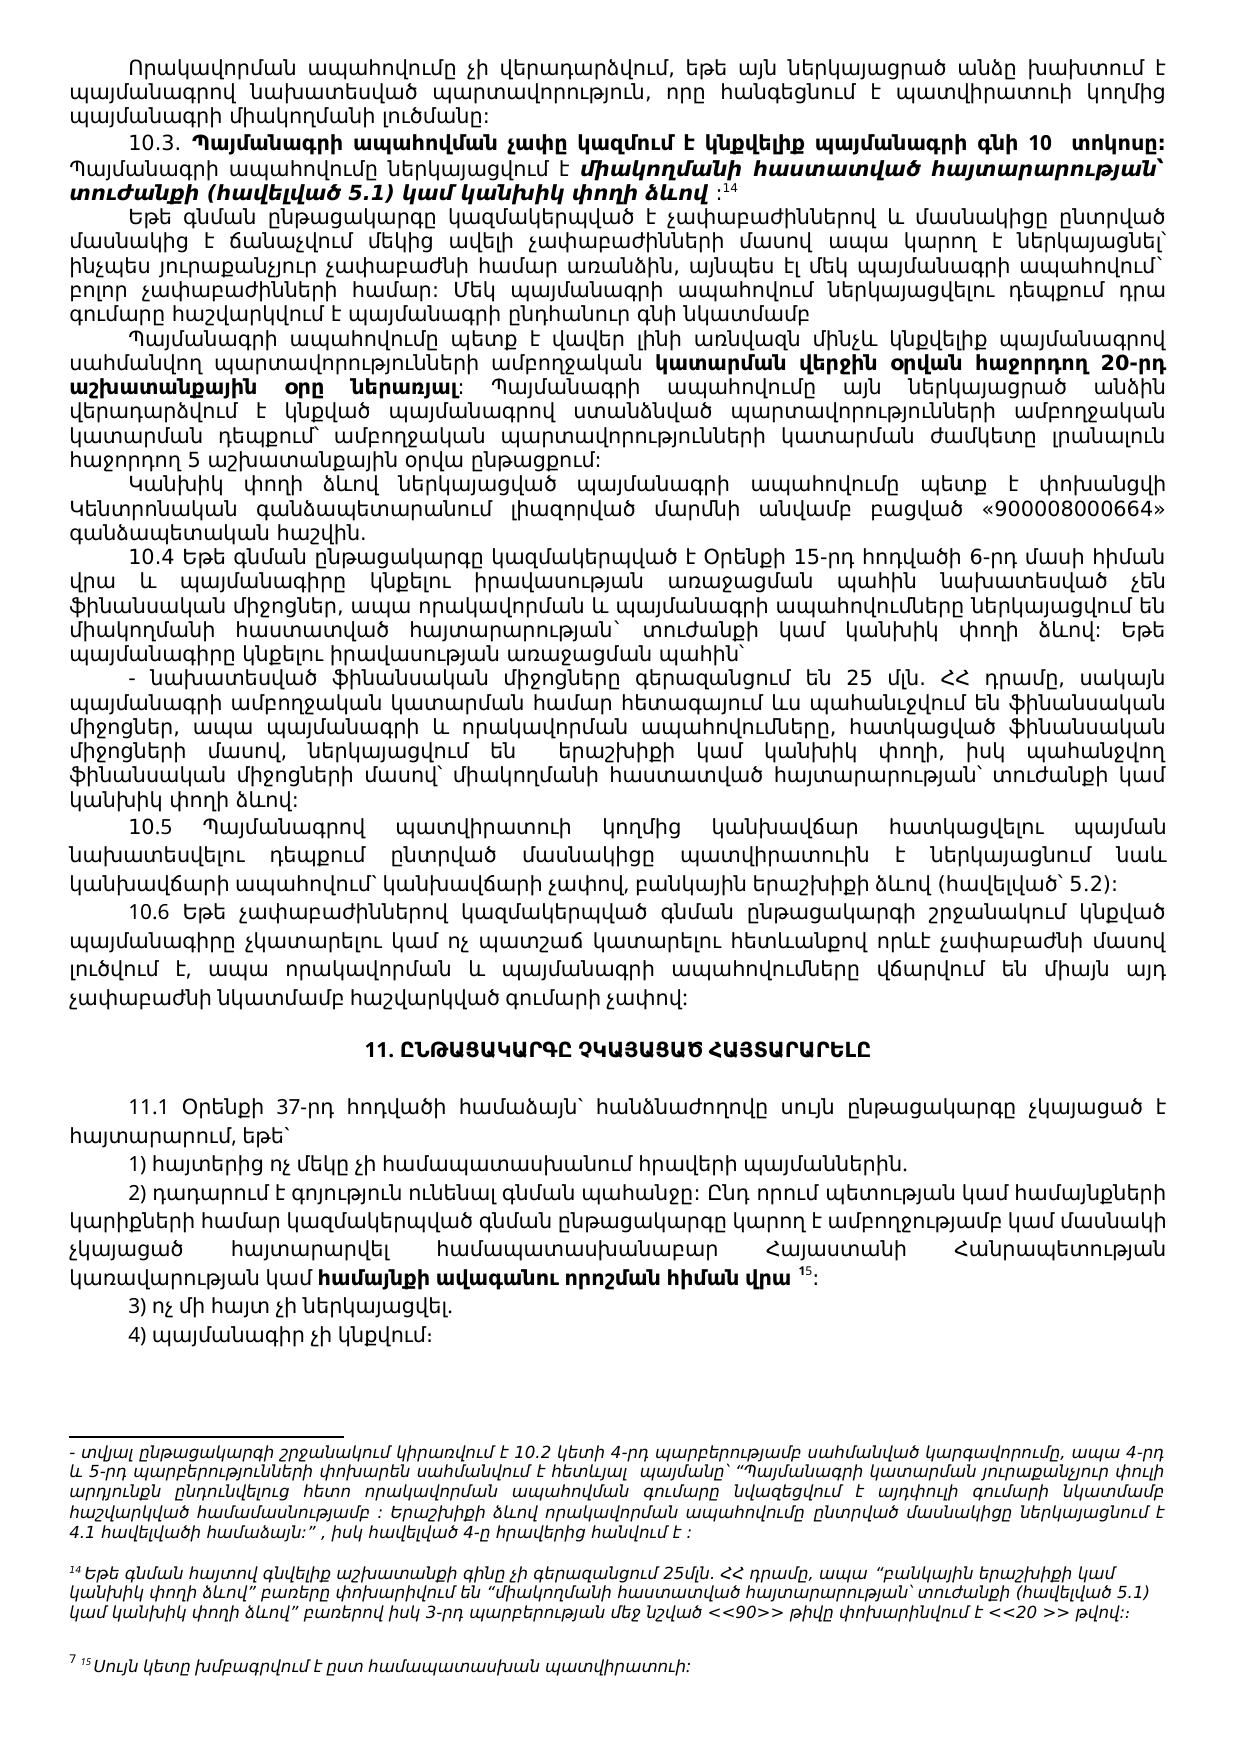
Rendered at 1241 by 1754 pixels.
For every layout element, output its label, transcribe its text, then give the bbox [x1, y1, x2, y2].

text Եթե գնման ընթացակարգը կազմակերպված է չափաբաժիններով և մասնակիցը ընտրված մասնակից է ճանաչվում մեկից ավելի չափաբաժինների մասով ապա կարող է ներկայացնել՝ ինչպես յուրաքանչյուր չափաբաժնի համար առանձին, այնպես էլ մեկ պայմանագրի ապահովում` բոլոր չափաբաժինների համար: Մեկ պայմանագրի ապահովում ներկայացվելու դեպքում դրա գումարը հաշվարկվում է պայմանագրի ընդհանուր գնի նկատմամբ [69, 205, 1167, 327]
text Պայմանագրի ապահովումը պետք է վավեր լինի առնվազն մինչև կնքվելիք պայմանագրով սահմանվող պարտավորությունների ամբողջական կատարման վերջին օրվան հաջորդող 20-րդ աշխատանքային օրը ներառյալ: Պայմանագրի ապահովումը այն ներկայացրած անձին վերադարձվում է կնքված պայմանագրով ստանձնված պարտավորությունների ամբողջական կատարման դեպքում՝ ամբողջական պարտավորությունների կատարման ժամկետը լրանալուն հաջորդող 5 աշխատանքային օրվա ընթացքում: [69, 327, 1167, 472]
text 10.3. Պայմանագրի ապահովման չափը կազմում է կնքվելիք պայմանագրի գնի 10 տոկոսը: Պայմանագրի ապահովումը ներկայացվում է միակողմանի հաստատված հայտարարության՝ տուժանքի (հավելված 5.1) կամ կանխիկ փողի ձևով :14 [69, 128, 1167, 205]
text 1) հայտերից ոչ մեկը չի համապատասխանում հրավերի պայմաններին. [69, 1149, 1167, 1178]
text 3) ոչ մի հայտ չի ներկայացվել. [69, 1291, 1167, 1320]
text 11.1 Օրենքի 37-րդ հոդվածի համաձայն` հանձնաժողովը սույն ընթացակարգը չկայացած է հայտարարում, եթե` [69, 1092, 1167, 1149]
text Կանխիկ փողի ձևով ներկայացված պայմանագրի ապահովումը պետք է փոխանցվի Կենտրոնական գանձապետարանում լիազորված մարմնի անվամբ բացված «900008000664» գանձապետական հաշվին. [69, 472, 1167, 545]
text 10.5 Պայմանագրով պատվիրատուի կողմից կանխավճար հատկացվելու պայման նախատեսվելու դեպքում ընտրված մասնակիցը պատվիրատուին է ներկայացնում նաև կանխավճարի ապահովում` կանխավճարի չափով, բանկային երաշխիքի ձևով (հավելված՝ 5․2): [69, 812, 1167, 897]
text - նախատեսված ֆինանսական միջոցները գերազանցում են 25 մլն. ՀՀ դրամը, սակայն պայմանագրի ամբողջական կատարման համար հետագայում ևս պահանւջվում են ֆինանսական միջոցներ, ապա պայմանագրի և որակավորման ապահովումները, հատկացված ֆինանսական միջոցների մասով, ներկայացվում են երաշխիքի կամ կանխիկ փողի, իսկ պահանջվող ֆինանսական միջոցների մասով՝ միակողմանի հաստատված հայտարարության՝ տուժանքի կամ կանխիկ փողի ձևով: [69, 666, 1167, 812]
text 2) դադարում է գոյություն ունենալ գնման պահանջը: Ընդ որում պետության կամ համայնքների կարիքների համար կազմակերպված գնման ընթացակարգը կարող է ամբողջությամբ կամ մասնակի չկայացած հայտարարվել համապատասխանաբար Հայաստանի Հանրապետության կառավարության կամ համայնքի ավագանու որոշման հիման վրա15: [69, 1178, 1167, 1291]
text 11. ԸՆԹԱՑԱԿԱՐԳԸ ՉԿԱՅԱՑԱԾ ՀԱՅՏԱՐԱՐԵԼԸ [69, 1035, 1167, 1064]
text 10.6 Եթե չափաբաժիններով կազմակերպված գնման ընթացակարգի շրջանակում կնքված պայմանագիրը չկատարելու կամ ոչ պատշաճ կատարելու հետևանքով որևէ չափաբաժնի մասով լուծվում է, ապա որակավորման և պայմանագրի ապահովումները վճարվում են միայն այդ չափաբաժնի նկատմամբ հաշվարկված գումարի չափով: [69, 897, 1167, 1011]
text 4) պայմանագիր չի կնքվում։ [69, 1320, 1167, 1348]
text 10.4 Եթե գնման ընթացակարգը կազմակերպված է Օրենքի 15-րդ հոդվածի 6-րդ մասի հիման վրա և պայմանագիրը կնքելու իրավասության առաջացման պահին նախատեսված չեն ֆինանսական միջոցներ, ապա որակավորման և պայմանագրի ապահովումները ներկայացվում են միակողմանի հաստատված հայտարարության` տուժանքի կամ կանխիկ փողի ձևով: Եթե պայմանագիրը կնքելու իրավասության առաջացման պահին՝ [69, 545, 1167, 666]
text Որակավորման ապահովումը չի վերադարձվում, եթե այն ներկայացրած անձը խախտում է պայմանագրով նախատեսված պարտավորություն, որը հանգեցնում է պատվիրատուի կողմից պայմանագրի միակողմանի լուծմանը: [69, 56, 1167, 128]
